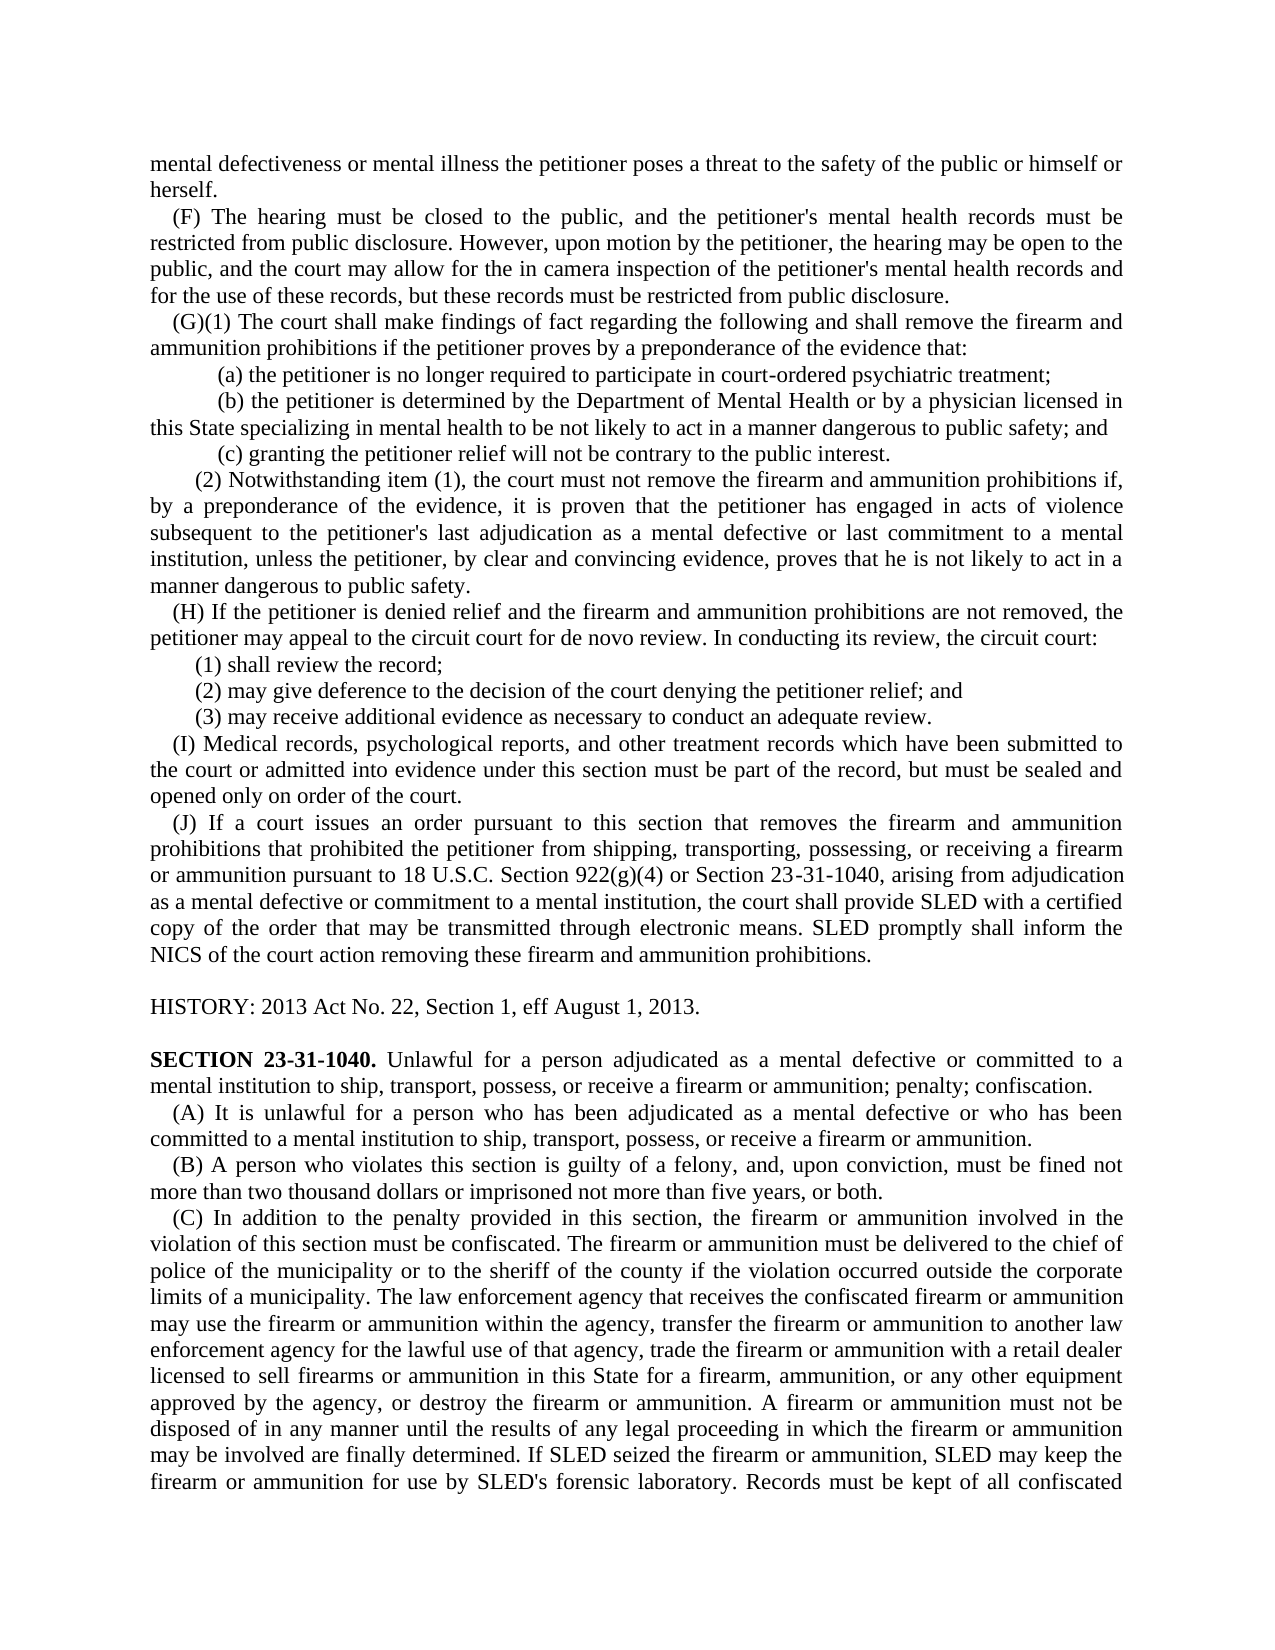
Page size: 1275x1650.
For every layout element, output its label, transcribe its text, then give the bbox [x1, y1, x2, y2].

text HISTORY: 2013 Act No. 22, Section 1, eff August 1, 2013. [150, 993, 1125, 1020]
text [150, 150, 1125, 203]
text (3) may receive additional evidence as necessary to conduct an adequate review. [150, 703, 1125, 730]
text (G)(1) The court shall make findings of fact regarding the following and shall remove the firearm and ammunition prohibitions if the petitioner proves by a preponderance of the evidence that: [150, 308, 1125, 361]
text (A) It is unlawful for a person who has been adjudicated as a mental defective or who has been committed to a mental institution to ship, transport, possess, or receive a firearm or ammunition. [150, 1099, 1125, 1151]
text SECTION 23-31-1040. Unlawful for a person adjudicated as a mental defective or committed to a mental institution to ship, transport, possess, or receive a firearm or ammunition; penalty; confiscation. [150, 1046, 1125, 1099]
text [150, 1204, 1125, 1494]
text (F) The hearing must be closed to the public, and the petitioner's mental health records must be restricted from public disclosure. However, upon motion by the petitioner, the hearing may be open to the public, and the court may allow for the in camera inspection of the petitioner's mental health records and for the use of these records, but these records must be restricted from public disclosure. [150, 203, 1125, 308]
text (I) Medical records, psychological reports, and other treatment records which have been submitted to the court or admitted into evidence under this section must be part of the record, but must be sealed and opened only on order of the court. [150, 730, 1125, 809]
text (b) the petitioner is determined by the Department of Mental Health or by a physician licensed in this State specializing in mental health to be not likely to act in a manner dangerous to public safety; and [150, 387, 1125, 440]
text (a) the petitioner is no longer required to participate in court-ordered psychiatric treatment; [150, 361, 1125, 387]
text (1) shall review the record; [150, 651, 1125, 677]
text (H) If the petitioner is denied relief and the firearm and ammunition prohibitions are not removed, the petitioner may appeal to the circuit court for de novo review. In conducting its review, the circuit court: [150, 598, 1125, 651]
text (2) Notwithstanding item (1), the court must not remove the firearm and ammunition prohibitions if, by a preponderance of the evidence, it is proven that the petitioner has engaged in acts of violence subsequent to the petitioner's last adjudication as a mental defective or last commitment to a mental institution, unless the petitioner, by clear and convincing evidence, proves that he is not likely to act in a manner dangerous to public safety. [150, 466, 1125, 598]
text (B) A person who violates this section is guilty of a felony, and, upon conviction, must be fined not more than two thousand dollars or imprisoned not more than five years, or both. [150, 1151, 1125, 1204]
text (2) may give deference to the decision of the court denying the petitioner relief; and [150, 677, 1125, 703]
text (c) granting the petitioner relief will not be contrary to the public interest. [150, 440, 1125, 466]
text (J) If a court issues an order pursuant to this section that removes the firearm and ammunition prohibitions that prohibited the petitioner from shipping, transporting, possessing, or receiving a firearm or ammunition pursuant to 18 U.S.C. Section 922(g)(4) or Section 23-31-1040, arising from adjudication as a mental defective or commitment to a mental institution, the court shall provide SLED with a certified copy of the order that may be transmitted through electronic means. SLED promptly shall inform the NICS of the court action removing these firearm and ammunition prohibitions. [150, 809, 1125, 967]
